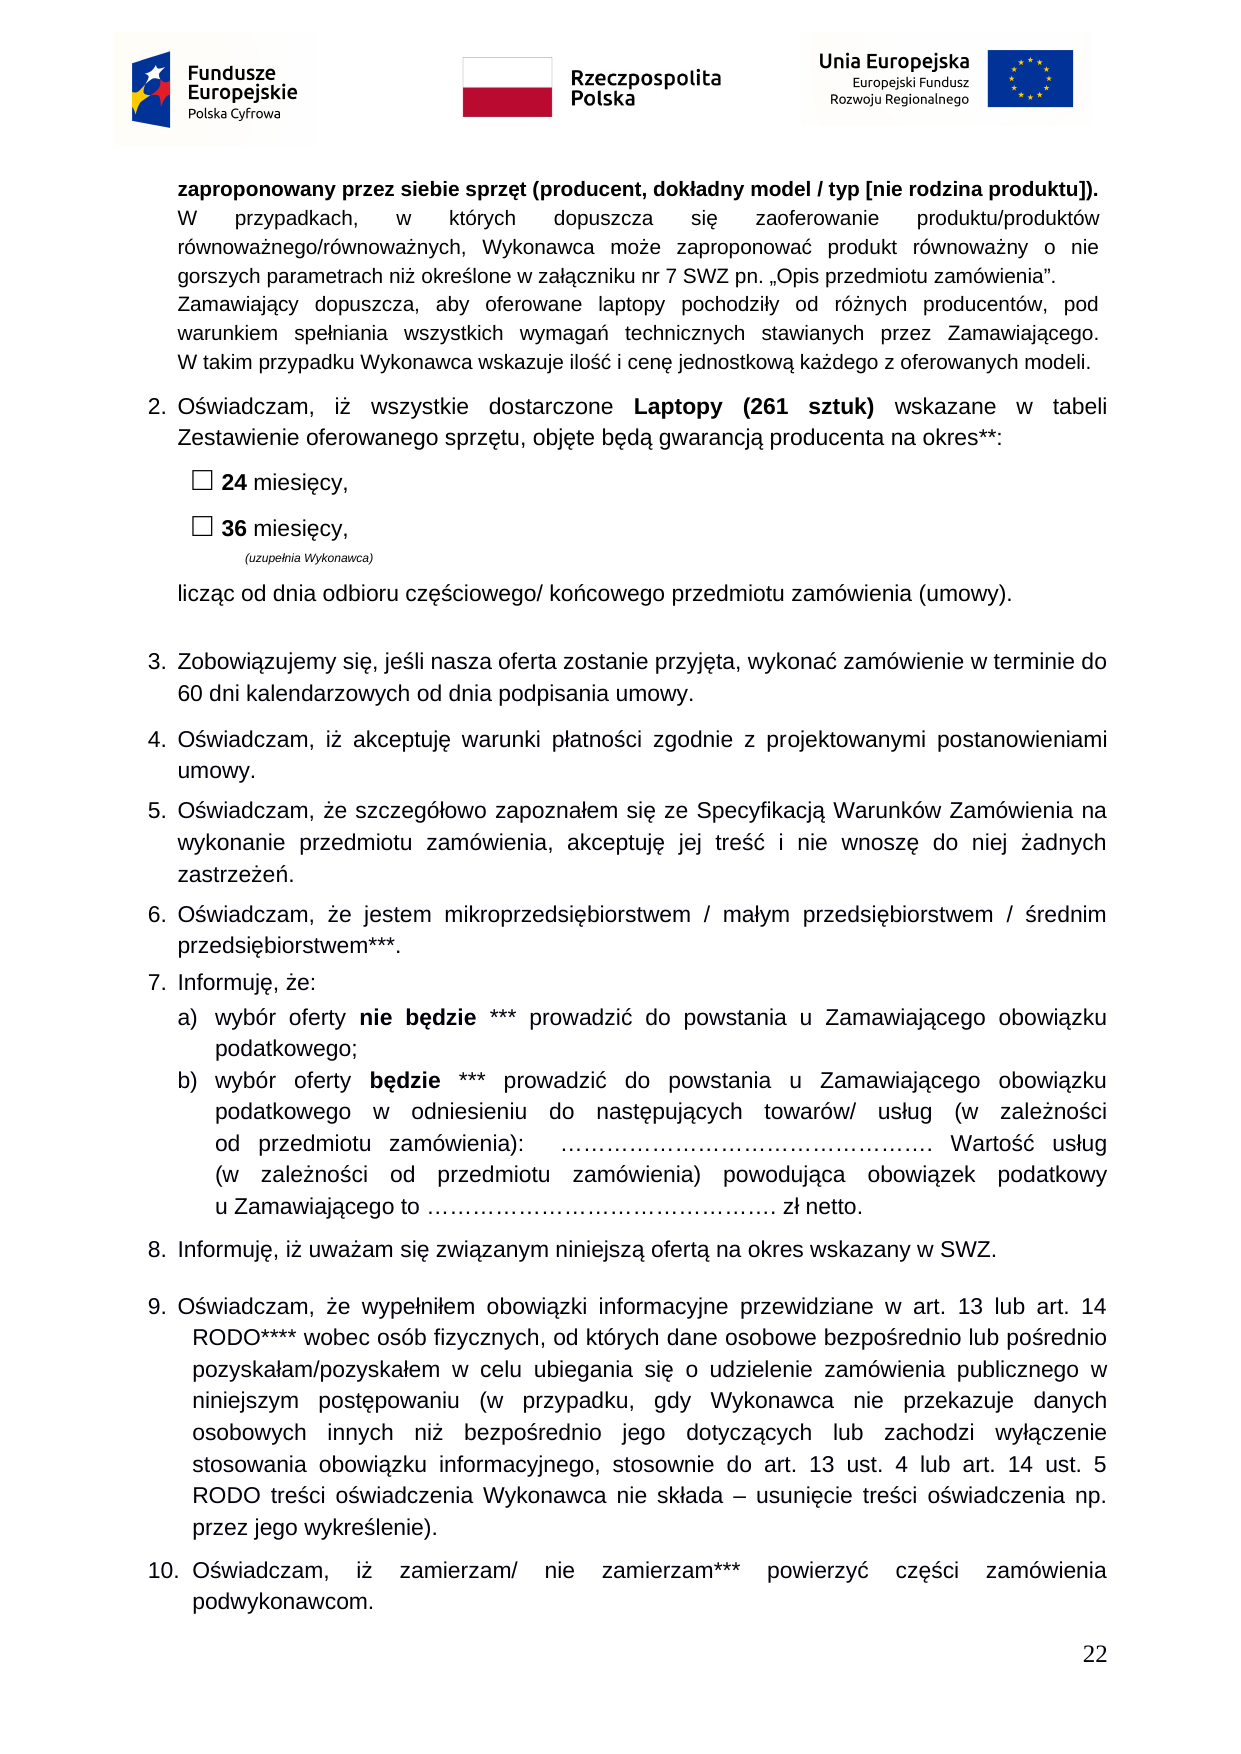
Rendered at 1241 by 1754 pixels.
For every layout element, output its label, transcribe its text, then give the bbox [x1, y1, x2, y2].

text □ 36 miesięcy, [192, 505, 1107, 543]
text W przypadkach, w których dopuszcza się zaoferowanie produktu/produktów równoważnego/równoważnych, Wykonawca może zaproponować produkt równoważny o nie gorszych parametrach niż określone w załączniku nr 7 SWZ pn. „Opis przedmiotu zamówienia”. [177, 206, 1100, 287]
text Zamawiający dopuszcza, aby oferowane laptopy pochodziły od różnych producentów, pod warunkiem spełniania wszystkich wymagań technicznych stawianych przez Zamawiającego. W takim przypadku Wykonawca wskazuje ilość i cenę jednostkową każdego z oferowanych modeli. [177, 292, 1100, 374]
list Oświadczam, iż zamierzam/ nie zamierzam*** powierzyć części zamówienia podwykonawcom. [148, 1557, 1107, 1614]
list Oświadczam, iż wszystkie dostarczone Laptopy (261 sztuk) wskazane w tabeli Zestawienie oferowanego sprzętu, objęte będą gwarancją producenta na okres**: [148, 393, 1107, 451]
list Oświadczam, iż akceptuję warunki płatności zgodnie z projektowanymi postanowieniami umowy. [148, 726, 1107, 784]
list wybór oferty będzie *** prowadzić do powstania u Zamawiającego obowiązku podatkowego w odniesieniu do następujących towarów/ usług (w zależności od przedmiotu zamówienia): …………………………………………. Wartość usług (w zależności od przedmiotu zamówienia) powodująca obowiązek podatkowy u Zamawiającego to ………………………………………. zł netto. [177, 1067, 1107, 1219]
list Informuję, iż uważam się związanym niniejszą ofertą na okres wskazany w SWZ. [148, 1236, 1107, 1262]
list Informuję, że: [148, 969, 1107, 995]
picture [443, 37, 740, 137]
list Zobowiązujemy się, jeśli nasza oferta zostanie przyjęta, wykonać zamówienie w terminie do 60 dni kalendarzowych od dnia podpisania umowy. [148, 648, 1107, 706]
text □ 24 miesięcy, [192, 459, 1107, 497]
list Oświadczam, że jestem mikroprzedsiębiorstwem / małym przedsiębiorstwem / średnim przedsiębiorstwem***. [148, 901, 1107, 959]
picture [801, 32, 1092, 126]
text licząc od dnia odbioru częściowego/ końcowego przedmiotu zamówienia (umowy). [177, 579, 1107, 606]
list wybór oferty nie będzie *** prowadzić do powstania u Zamawiającego obowiązku podatkowego; [177, 1003, 1107, 1061]
text (uzupełnia Wykonawca) [148, 551, 1107, 575]
list Oświadczam, że szczegółowo zapoznałem się ze Specyfikacją Warunków Zamówienia na wykonanie przedmiotu zamówienia, akceptuję jej treść i nie wnoszę do niej żadnych zastrzeżeń. [148, 797, 1107, 887]
picture [113, 32, 316, 147]
list Oświadczam, że wypełniłem obowiązki informacyjne przewidziane w art. 13 lub art. 14 RODO**** wobec osób fizycznych, od których dane osobowe bezpośrednio lub pośrednio pozyskałam/pozyskałem w celu ubiegania się o udzielenie zamówienia publicznego w niniejszym postępowaniu (w przypadku, gdy Wykonawca nie przekazuje danych osobowych innych niż bezpośrednio jego dotyczących lub zachodzi wyłączenie stosowania obowiązku informacyjnego, stosownie do art. 13 ust. 4 lub art. 14 ust. 5 RODO treści oświadczenia Wykonawca nie składa – usunięcie treści oświadczenia np. przez jego wykreślenie). [148, 1293, 1107, 1540]
